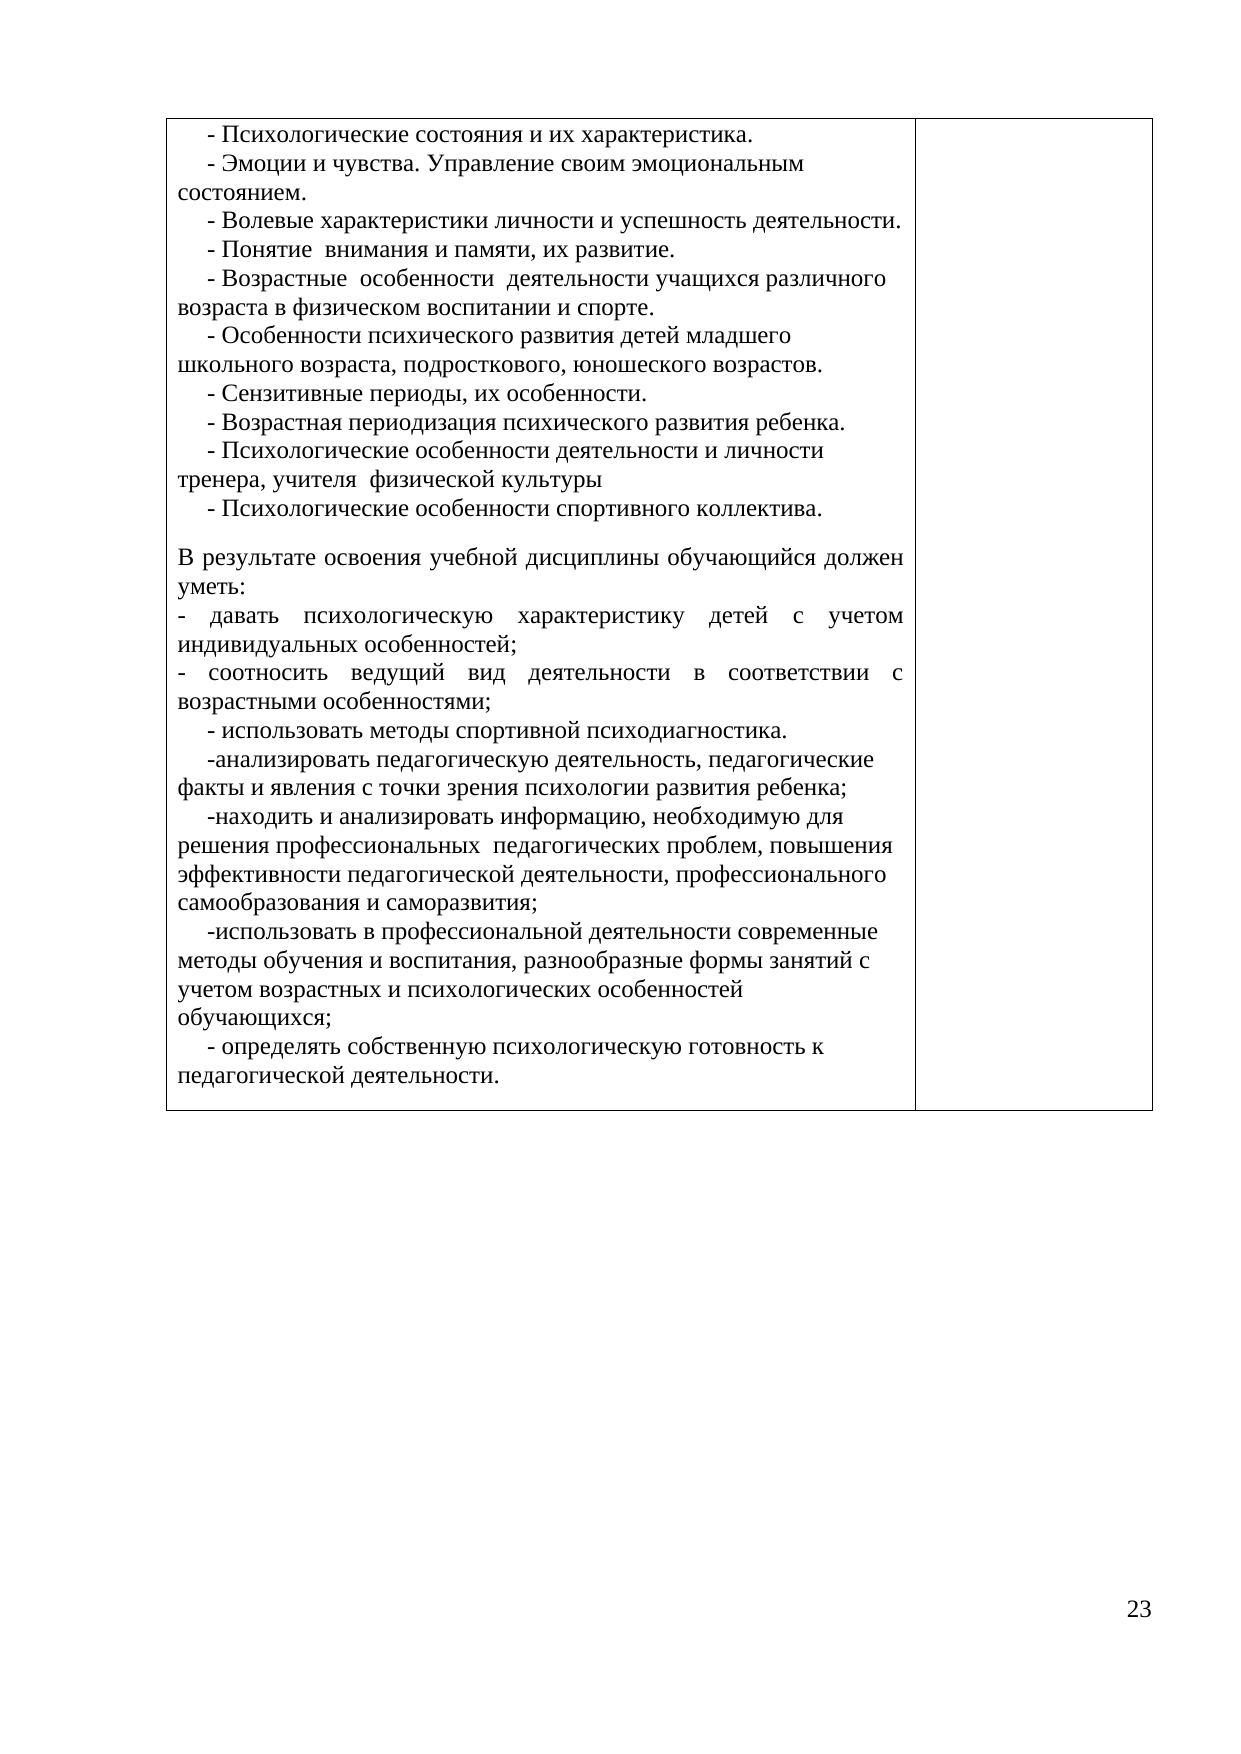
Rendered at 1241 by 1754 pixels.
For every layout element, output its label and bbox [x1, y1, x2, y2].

table_cell [167, 119, 915, 1109]
table_cell [916, 119, 1152, 1109]
